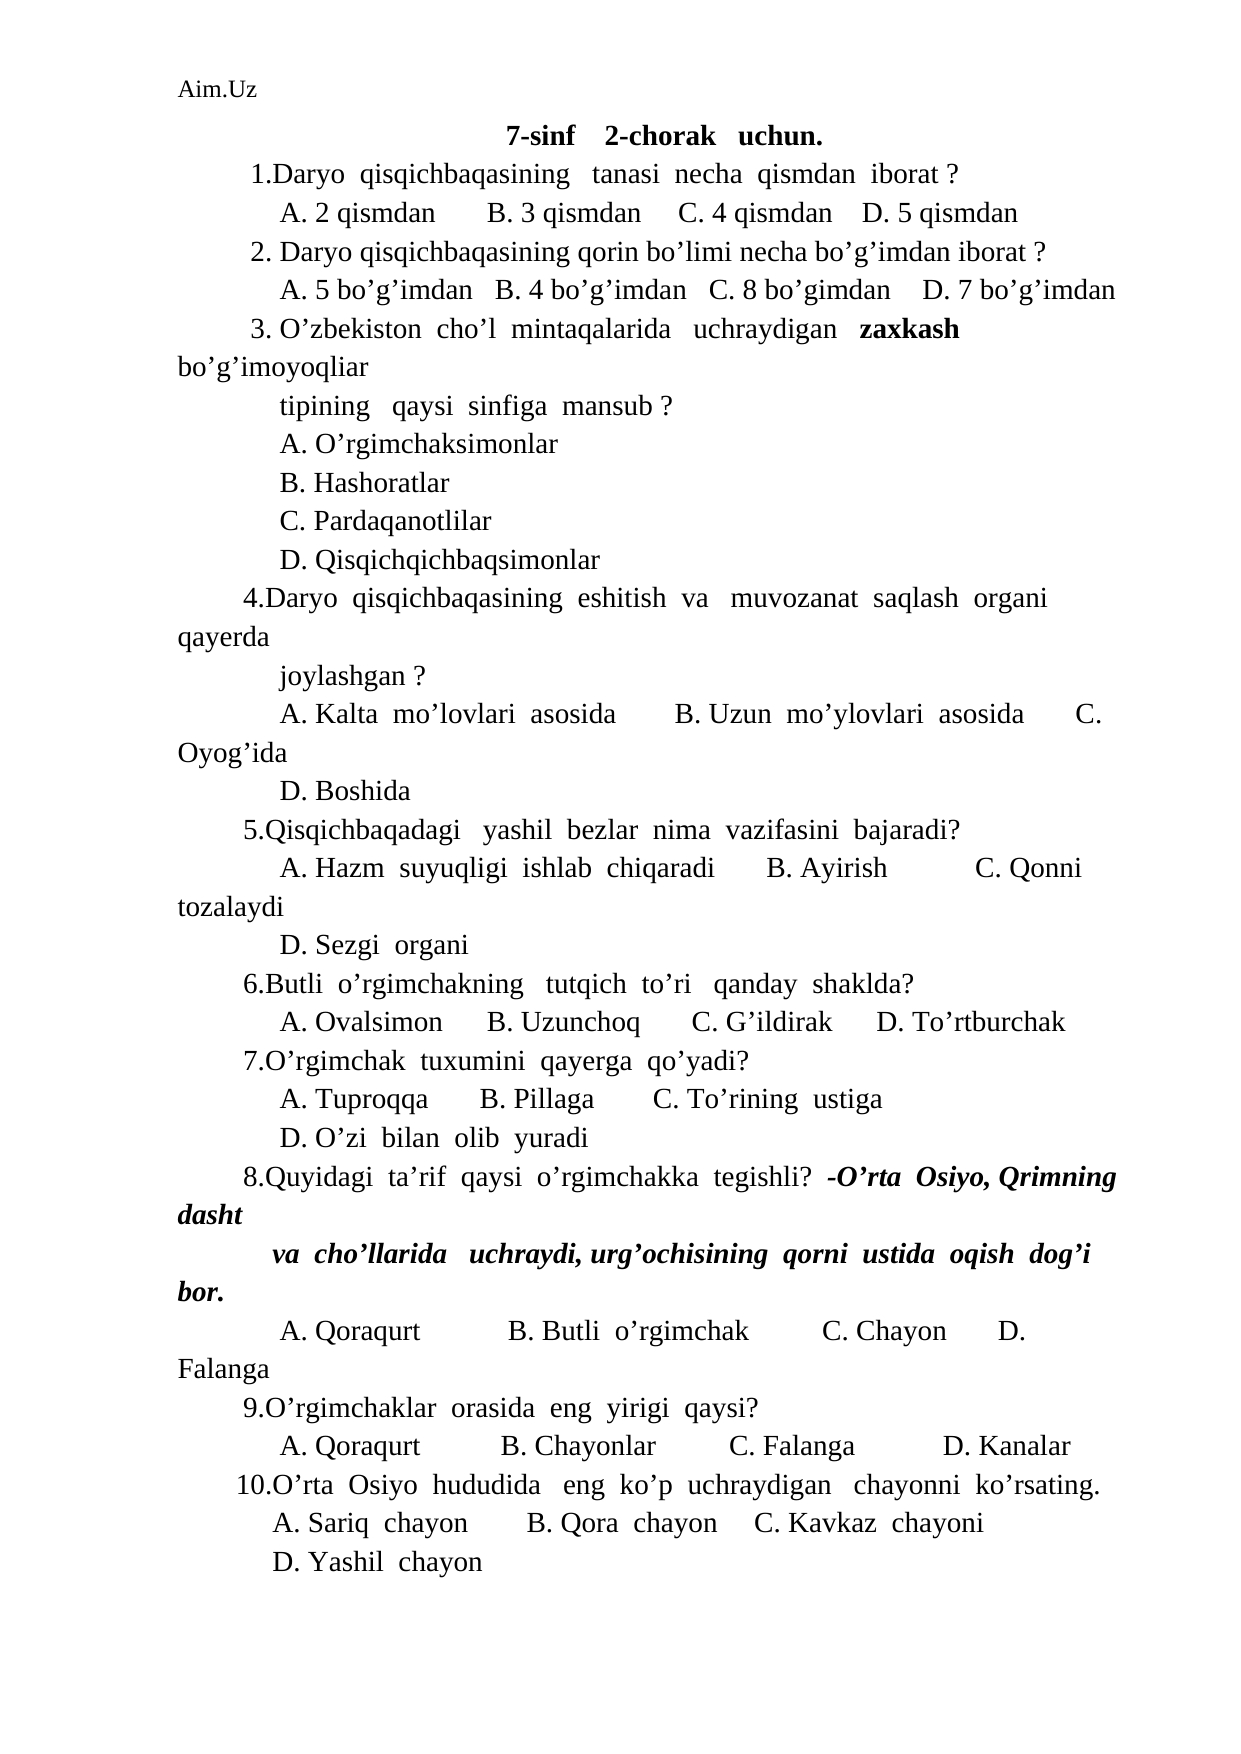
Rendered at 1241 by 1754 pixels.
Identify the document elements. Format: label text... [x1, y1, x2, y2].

text A. 5 bo’g’imdan B. 4 bo’g’imdan C. 8 bo’gimdan D. 7 bo’g’imdan [177, 272, 1152, 306]
text 5.Qisqichbaqadagi yashil bezlar nima vazifasini bajaradi? [177, 812, 1122, 845]
text 9.O’rgimchaklar orasida eng yirigi qaysi? [177, 1390, 1122, 1423]
text D. Qisqichqichbaqsimonlar [177, 542, 1152, 576]
text joylashgan ? [177, 658, 1152, 691]
text A. Hazm suyuqligi ishlab chiqaradi B. Ayirish C. Qonni tozalaydi [177, 850, 1122, 922]
text 7-sinf 2-chorak uchun. [177, 118, 1152, 152]
text D. Sezgi organi [177, 927, 1122, 961]
text A. Sariq chayon B. Qora chayon C. Kavkaz chayoni [177, 1506, 1122, 1539]
text A. Kalta mo’lovlari asosida B. Uzun mo’ylovlari asosida C. Oyog’ida [177, 696, 1152, 768]
text B. Hashoratlar [177, 465, 1152, 498]
text 10.O’rta Osiyo hududida eng ko’p uchraydigan chayonni ko’rsating. [177, 1467, 1122, 1501]
text D. Yashil chayon [177, 1544, 1122, 1578]
text tipining qaysi sinfiga mansub ? [177, 388, 1152, 421]
text D. O’zi bilan olib yuradi [177, 1120, 1122, 1154]
text 7.O’rgimchak tuxumini qayerga qo’yadi? [177, 1043, 1122, 1077]
text A. Ovalsimon B. Uzunchoq C. G’ildirak D. To’rtburchak [177, 1004, 1122, 1038]
text A. Qoraqurt B. Chayonlar C. Falanga D. Kanalar [177, 1428, 1122, 1462]
text 1.Daryo qisqichbaqasining tanasi necha qismdan iborat ? [177, 157, 1152, 190]
text 3. O’zbekiston cho’l mintaqalarida uchraydigan zaxkash bo’g’imoyoqliar [177, 311, 1152, 383]
text A. Tuproqqa B. Pillaga C. To’rining ustiga [177, 1082, 1122, 1115]
text C. Pardaqanotlilar [177, 503, 1152, 537]
text A. Qoraqurt B. Butli o’rgimchak C. Chayon D. Falanga [177, 1313, 1122, 1385]
text 2. Daryo qisqichbaqasining qorin bo’limi necha bo’g’imdan iborat ? [177, 234, 1152, 267]
text 8.Quyidagi ta’rif qaysi o’rgimchakka tegishli? -O’rta Osiyo, Qrimning dasht [177, 1159, 1122, 1231]
text A. O’rgimchaksimonlar [177, 426, 1152, 460]
text D. Boshida [177, 773, 1122, 807]
text va cho’llarida uchraydi, urg’ochisining qorni ustida oqish dog’i bor. [177, 1236, 1122, 1308]
text 6.Butli o’rgimchakning tutqich to’ri qanday shaklda? [177, 966, 1122, 999]
text A. 2 qismdan B. 3 qismdan C. 4 qismdan D. 5 qismdan [177, 195, 1152, 229]
text 4.Daryo qisqichbaqasining eshitish va muvozanat saqlash organi qayerda [177, 581, 1152, 653]
